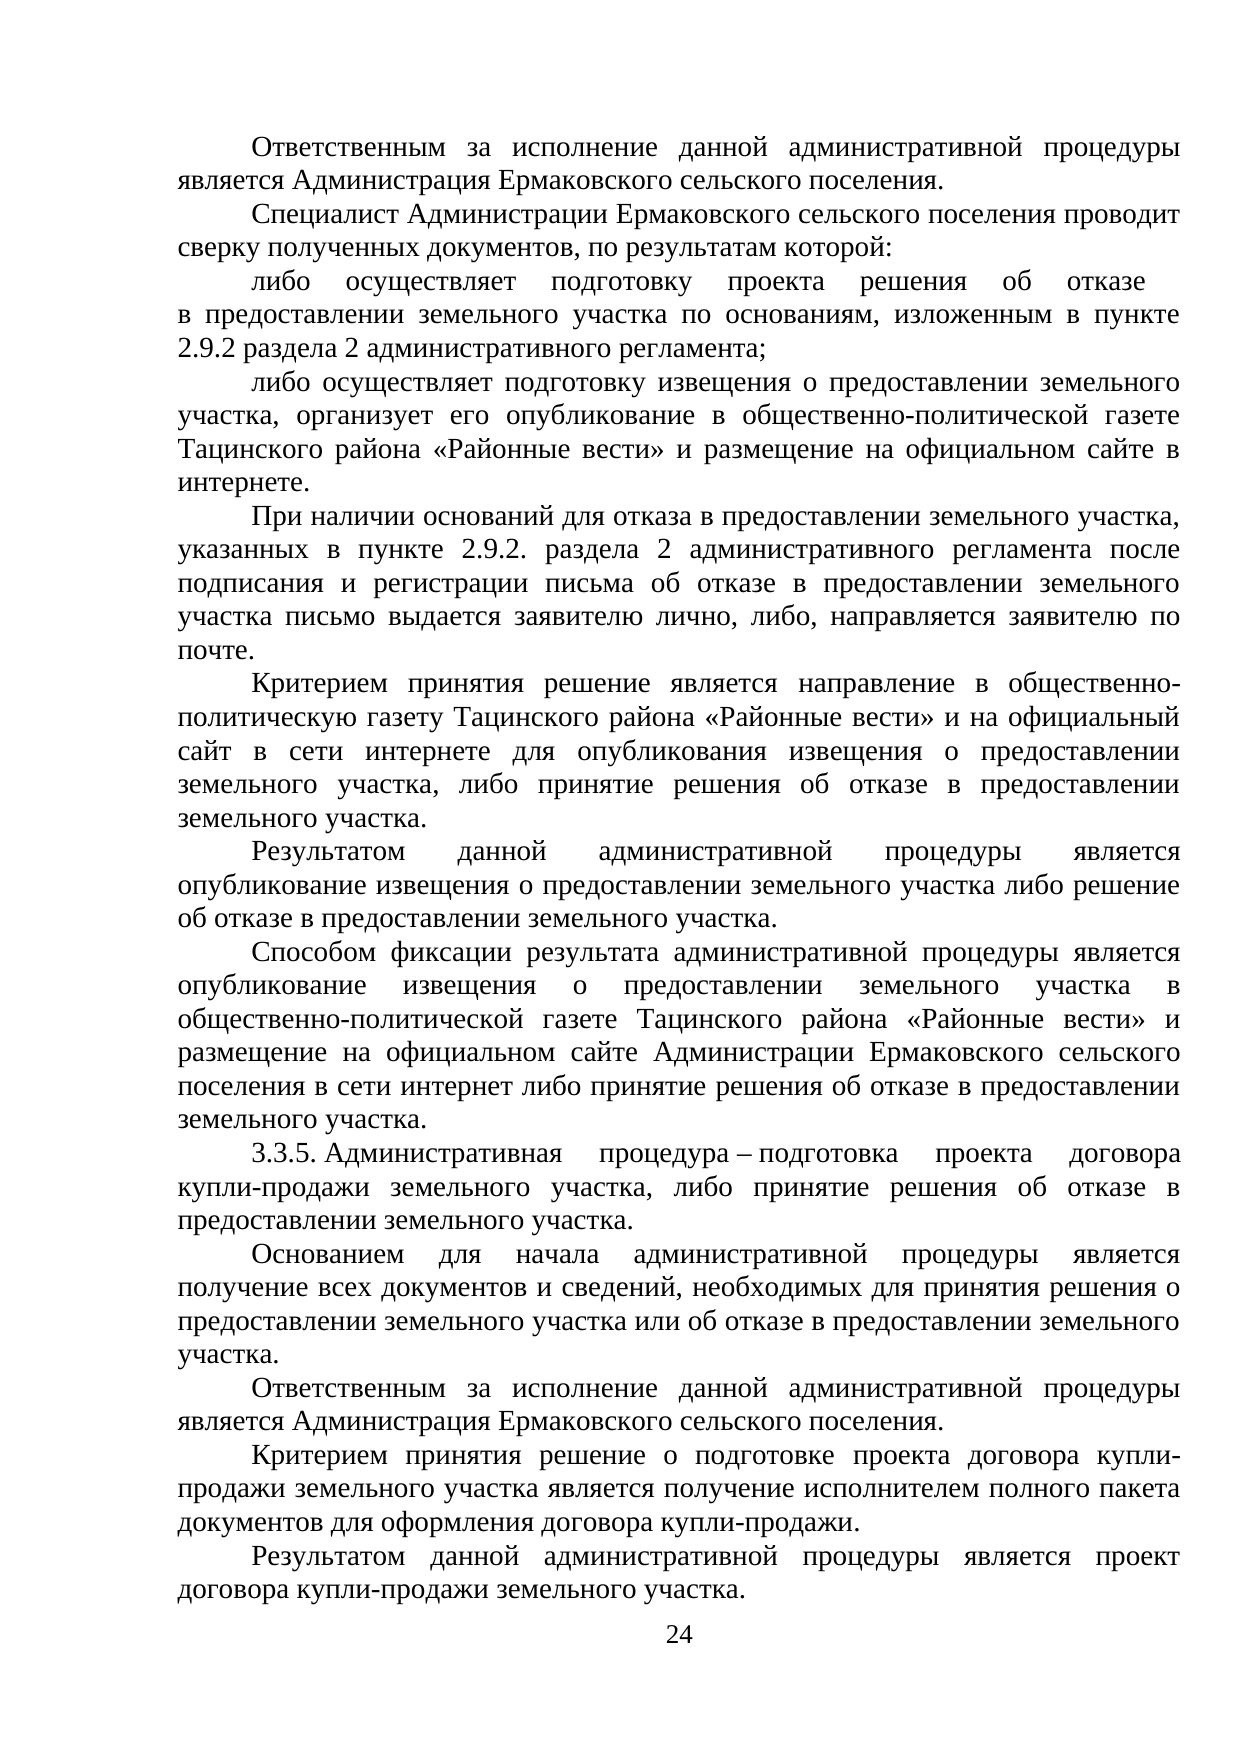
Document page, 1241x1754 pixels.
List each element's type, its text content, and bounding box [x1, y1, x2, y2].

text 3.3.5. Административная процедура – подготовка проекта договора купли-продажи земельного участка, либо принятие решения об отказе в предоставлении земельного участка. [177, 1135, 1181, 1236]
text либо осуществляет подготовку проекта решения об отказе в предоставлении земельного участка по основаниям, изложенным в пункте 2.9.2 раздела 2 административного регламента; [177, 263, 1181, 364]
text Основанием для начала административной процедуры является получение всех документов и сведений, необходимых для принятия решения о предоставлении земельного участка или об отказе в предоставлении земельного участка. [177, 1236, 1181, 1370]
text Ответственным за исполнение данной административной процедуры является Администрация Ермаковского сельского поселения. [177, 129, 1181, 196]
text Результатом данной административной процедуры является опубликование извещения о предоставлении земельного участка либо решение об отказе в предоставлении земельного участка. [177, 833, 1181, 934]
text Результатом данной административной процедуры является проект договора купли-продажи земельного участка. [177, 1538, 1181, 1605]
text Критерием принятия решение о подготовке проекта договора купли-продажи земельного участка является получение исполнителем полного пакета документов для оформления договора купли-продажи. [177, 1437, 1181, 1538]
text Специалист Администрации Ермаковского сельского поселения проводит сверку полученных документов, по результатам которой: [177, 196, 1181, 263]
text При наличии оснований для отказа в предоставлении земельного участка, указанных в пункте 2.9.2. раздела 2 административного регламента после подписания и регистрации письма об отказе в предоставлении земельного участка письмо выдается заявителю лично, либо, направляется заявителю по почте. [177, 498, 1181, 666]
text Способом фиксации результата административной процедуры является опубликование извещения о предоставлении земельного участка в общественно-политической газете Тацинского района «Районные вести» и размещение на официальном сайте Администрации Ермаковского сельского поселения в сети интернет либо принятие решения об отказе в предоставлении земельного участка. [177, 934, 1181, 1135]
text Ответственным за исполнение данной административной процедуры является Администрация Ермаковского сельского поселения. [177, 1370, 1181, 1437]
text либо осуществляет подготовку извещения о предоставлении земельного участка, организует его опубликование в общественно-политической газете Тацинского района «Районные вести» и размещение на официальном сайте в интернете. [177, 364, 1181, 498]
text Критерием принятия решение является направление в общественно-политическую газету Тацинского района «Районные вести» и на официальный сайт в сети интернете для опубликования извещения о предоставлении земельного участка, либо принятие решения об отказе в предоставлении земельного участка. [177, 666, 1181, 833]
